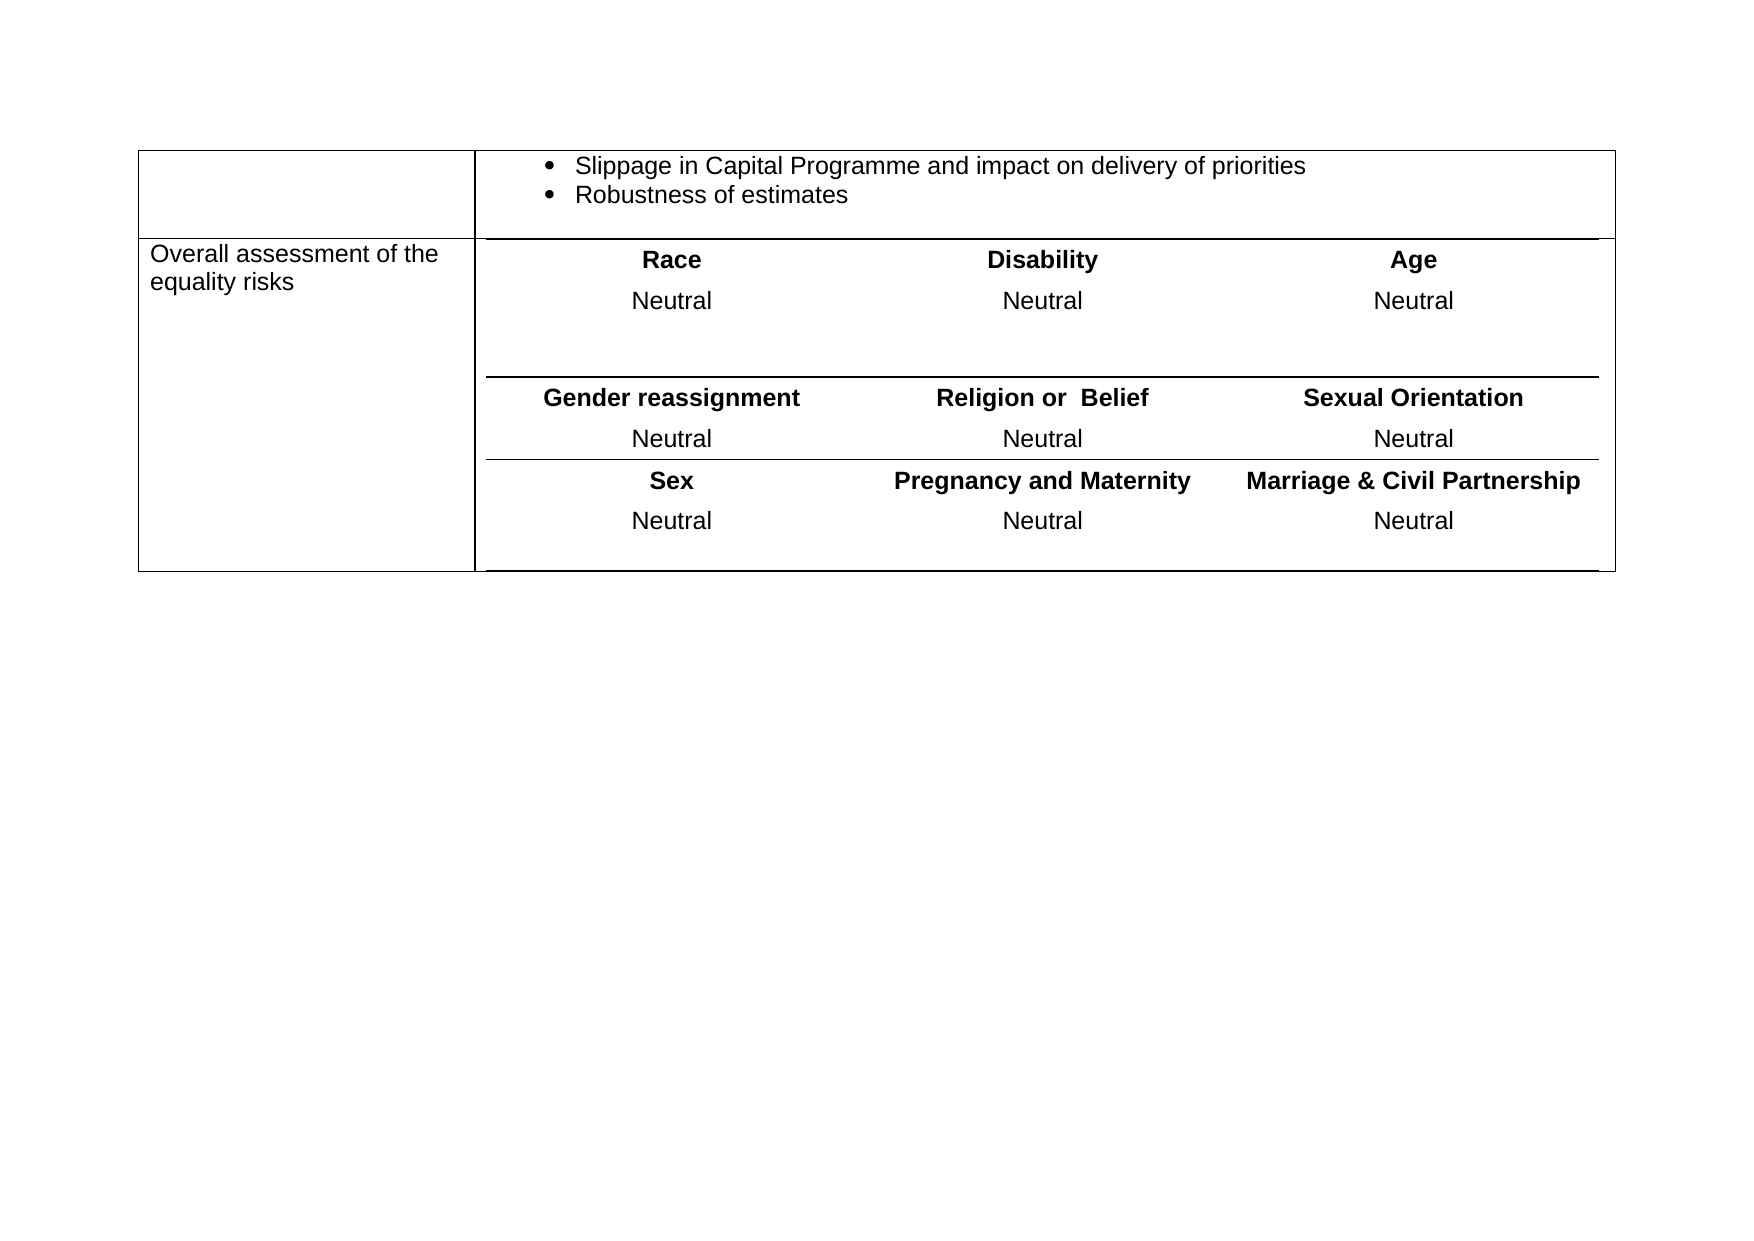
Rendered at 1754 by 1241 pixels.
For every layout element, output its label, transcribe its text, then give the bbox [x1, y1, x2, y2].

table_cell Overall assessment of the equality risks [139, 239, 474, 571]
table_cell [476, 151, 1615, 237]
table_cell [476, 239, 1615, 571]
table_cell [139, 151, 474, 237]
